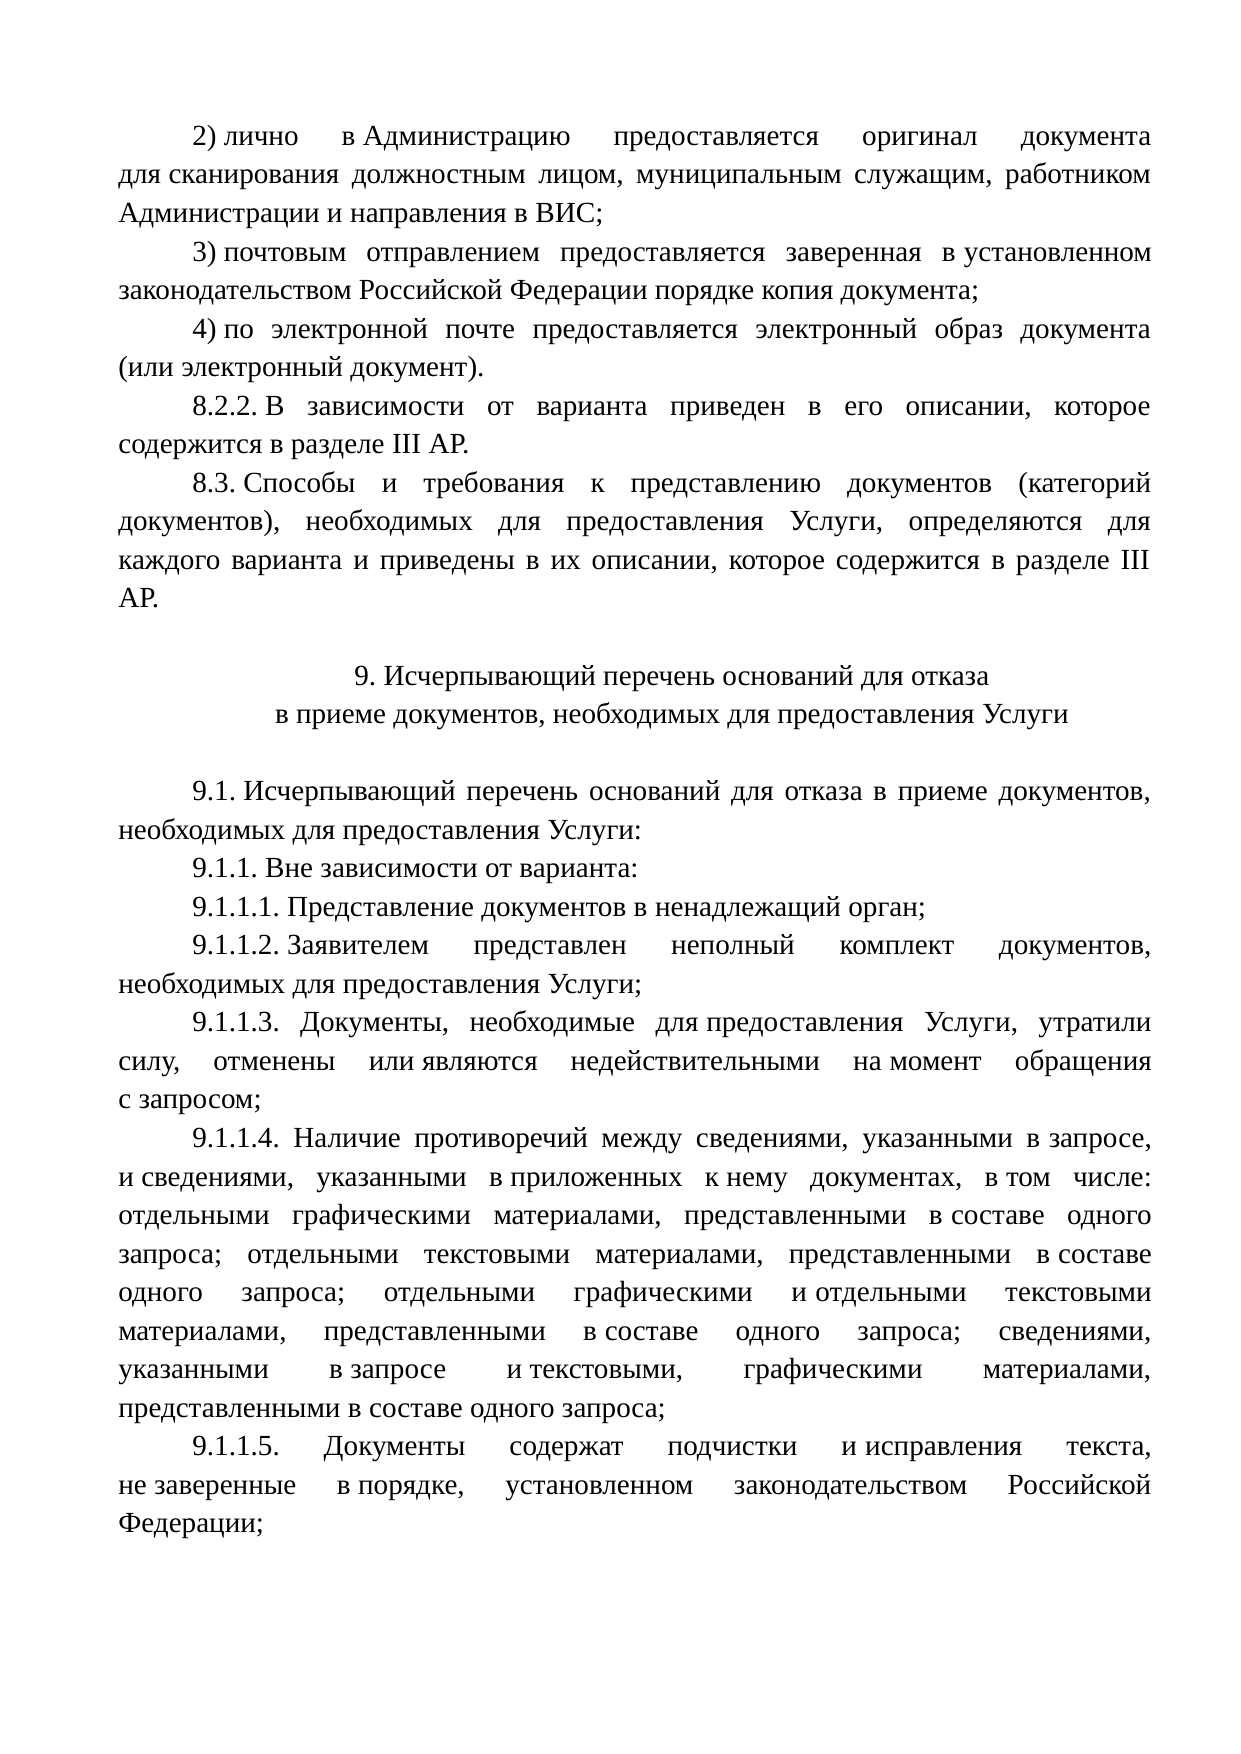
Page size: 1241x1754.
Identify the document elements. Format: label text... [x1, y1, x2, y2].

text 9.1. Исчерпывающий перечень оснований для отказа в приеме документов, необходимых для предоставления Услуги: [118, 773, 1152, 845]
text 8.3. Способы и требования к представлению документов (категорий документов), необходимых для предоставления Услуги, определяются для каждого варианта и приведены в их описании, которое содержится в разделе III АР. [118, 465, 1152, 614]
text 8.2.2. В зависимости от варианта приведен в его описании, которое содержится в разделе III АР. [118, 388, 1152, 460]
subtitle 9. Исчерпывающий перечень оснований для отказа [118, 658, 1152, 691]
text 4) по электронной почте предоставляется электронный образ документа (или электронный документ). [118, 311, 1152, 383]
text 9.1.1.1. Представление документов в ненадлежащий орган; [118, 889, 1152, 922]
text 9.1.1.4. Наличие противоречий между сведениями, указанными в запросе, и сведениями, указанными в приложенных к нему документах, в том числе: отдельными графическими материалами, представленными в составе одного запроса; отдельными текстовыми материалами, представленными в составе одного запроса; отдельными графическими и отдельными текстовыми материалами, представленными в составе одного запроса; сведениями, указанными в запросе и текстовыми, графическими материалами, представленными в составе одного запроса; [118, 1120, 1152, 1423]
subtitle в приеме документов, необходимых для предоставления Услуги [118, 696, 1152, 730]
text 3) почтовым отправлением предоставляется заверенная в установленном законодательством Российской Федерации порядке копия документа; [118, 234, 1152, 306]
text 9.1.1.2. Заявителем представлен неполный комплект документов, необходимых для предоставления Услуги; [118, 927, 1152, 999]
text 9.1.1.3. Документы, необходимые для предоставления Услуги, утратили силу, отменены или являются недействительными на момент обращения с запросом; [118, 1004, 1152, 1115]
text 9.1.1.5. Документы содержат подчистки и исправления текста, не заверенные в порядке, установленном законодательством Российской Федерации; [118, 1428, 1152, 1539]
text 9.1.1. Вне зависимости от варианта: [118, 850, 1152, 884]
